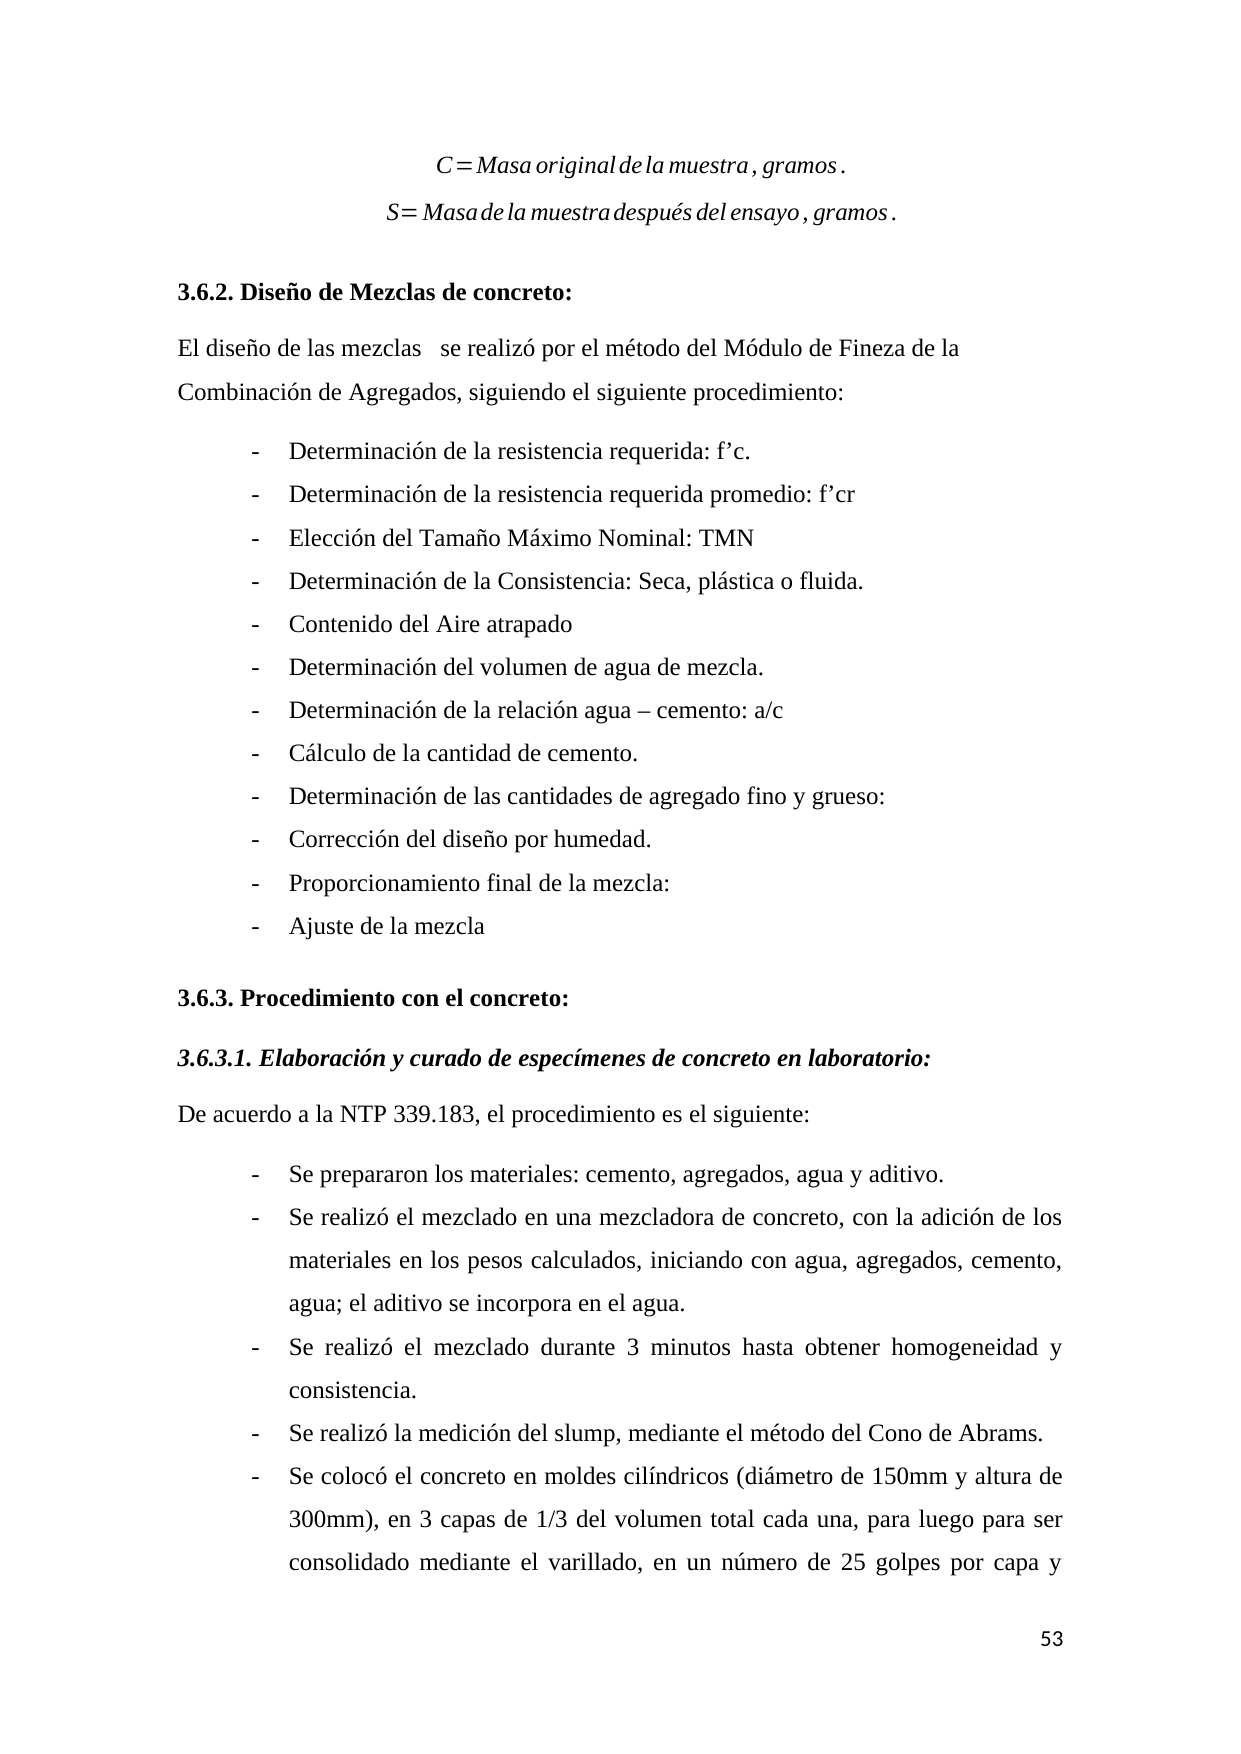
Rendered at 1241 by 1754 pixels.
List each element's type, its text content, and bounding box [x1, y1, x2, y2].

list Se realizó el mezclado en una mezcladora de concreto, con la adición de los materiales en los pesos calculados, iniciando con agua, agregados, cemento, agua; el aditivo se incorpora en el agua. [251, 1202, 1063, 1317]
list Elección del Tamaño Máximo Nominal: TMN [251, 523, 1063, 551]
list Proporcionamiento final de la mezcla: [251, 868, 1063, 896]
list Determinación de la Consistencia: Seca, plástica o fluida. [251, 566, 1063, 594]
list Ajuste de la mezcla [251, 911, 1063, 939]
list Determinación de la relación agua – cemento: a/c [251, 695, 1063, 724]
list Se realizó la medición del slump, mediante el método del Cono de Abrams. [251, 1418, 1063, 1447]
list Se prepararon los materiales: cemento, agregados, agua y aditivo. [251, 1159, 1063, 1188]
text De acuerdo a la NTP 339.183, el procedimiento es el siguiente: [177, 1099, 1063, 1128]
list Se realizó el mezclado durante 3 minutos hasta obtener homogeneidad y consistencia. [251, 1332, 1063, 1403]
list Corrección del diseño por humedad. [251, 824, 1063, 853]
text El diseño de las mezclas se realizó por el método del Módulo de Fineza de la Combinación de Agregados, siguiendo el siguiente procedimiento: [177, 333, 1063, 405]
list Determinación de la resistencia requerida: f’c. [251, 436, 1063, 465]
subtitle Elaboración y curado de especímenes de concreto en laboratorio: [177, 1043, 1063, 1072]
table_cell [165, 148, 1117, 248]
list Determinación de la resistencia requerida promedio: f’cr [251, 479, 1063, 508]
list Determinación del volumen de agua de mezcla. [251, 652, 1063, 681]
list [251, 1461, 1063, 1576]
list Determinación de las cantidades de agregado fino y grueso: [251, 781, 1063, 810]
subtitle Diseño de Mezclas de concreto: [177, 277, 1063, 306]
subtitle Procedimiento con el concreto: [177, 983, 1063, 1012]
list Cálculo de la cantidad de cemento. [251, 738, 1063, 767]
list Contenido del Aire atrapado [251, 609, 1063, 638]
